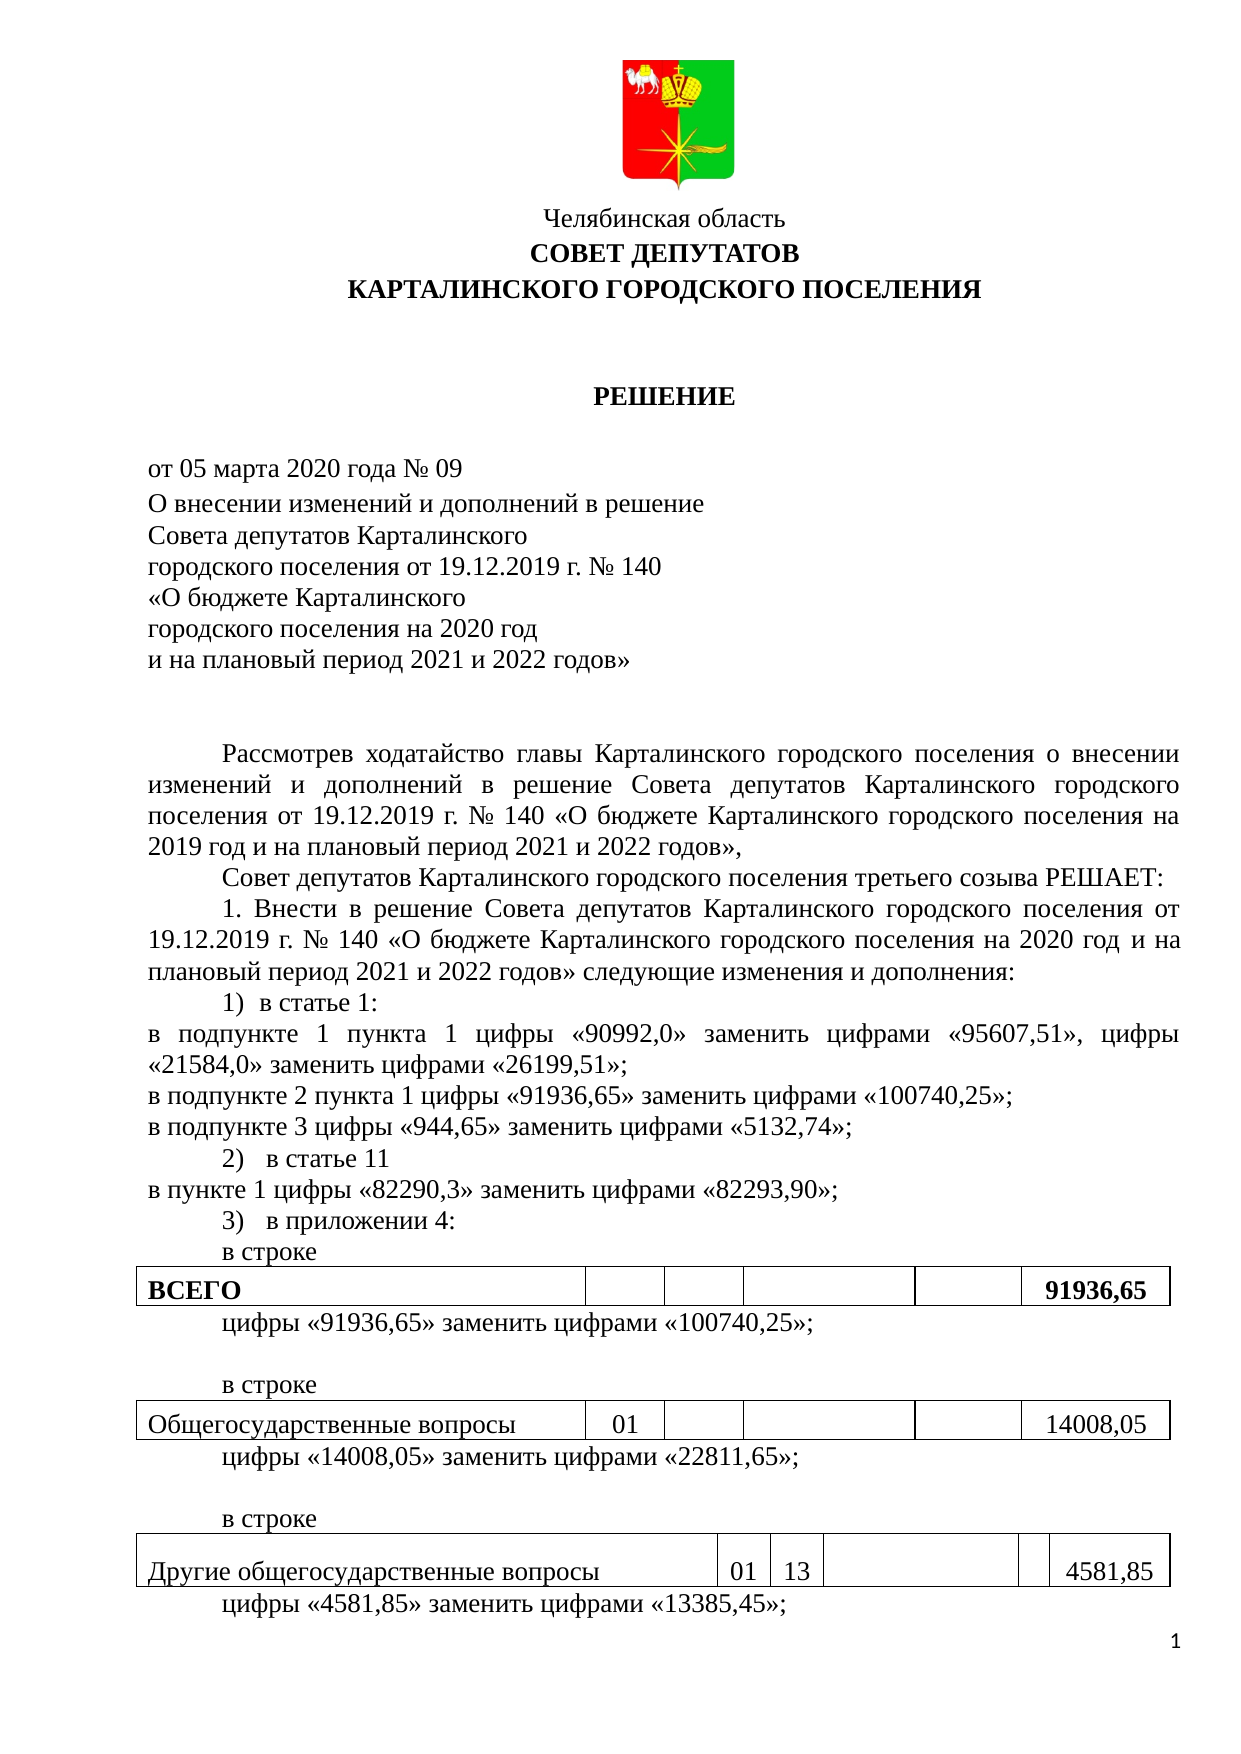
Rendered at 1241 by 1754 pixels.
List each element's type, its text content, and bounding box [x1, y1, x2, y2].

table_header [665, 1267, 743, 1305]
table_header [744, 1267, 914, 1305]
text в пункте 1 цифры «82290,3» заменить цифрами «82293,90»; [148, 1173, 1181, 1204]
text в строке [148, 1369, 1181, 1400]
text цифры «91936,65» заменить цифрами «100740,25»; [148, 1306, 1181, 1337]
list в статье 11 [148, 1142, 1181, 1173]
text в подпункте 3 цифры «944,65» заменить цифрами «5132,74»; [148, 1111, 1181, 1142]
table_header [665, 1401, 743, 1439]
text РЕШЕНИЕ [148, 380, 1181, 412]
title Совет депутатов Карталинского городского поселения третьего созыва РЕШАЕТ: [148, 861, 1181, 892]
table_header [824, 1534, 1018, 1586]
title и на плановый период 2021 и 2022 годов» [148, 643, 1181, 674]
text в подпункте 1 пункта 1 цифры «90992,0» заменить цифрами «95607,51», цифры «21584,0» заменить цифрами «26199,51»; [148, 1017, 1181, 1079]
table_header Общегосударственные вопросы [137, 1401, 585, 1439]
table_header ВСЕГО [137, 1267, 585, 1305]
title городского поселения от 19.12.2019 г. № 140 [148, 550, 1181, 581]
title городского поселения на 2020 год [148, 612, 1181, 643]
text цифры «4581,85» заменить цифрами «13385,45»; [148, 1587, 1181, 1618]
text Челябинская область [148, 202, 1181, 233]
table_header 01 [718, 1534, 770, 1586]
text в строке [148, 1235, 1181, 1266]
table_header 01 [586, 1401, 664, 1439]
table_header [586, 1267, 664, 1305]
text КАРТАЛИНСКОГО ГОРОДСКОГО ПОСЕЛЕНИЯ [148, 273, 1181, 304]
text СОВЕТ ДЕПУТАТОВ [148, 237, 1181, 269]
title Совета депутатов Карталинского [148, 519, 1181, 550]
table_header 14008,05 [1022, 1401, 1169, 1439]
title О внесении изменений и дополнений в решение [148, 488, 1181, 519]
title «О бюджете Карталинского [148, 581, 1181, 612]
text в строке [148, 1502, 1181, 1533]
table_header 13 [771, 1534, 823, 1586]
text в подпункте 2 пункта 1 цифры «91936,65» заменить цифрами «100740,25»; [148, 1079, 1181, 1111]
table_header Другие общегосударственные вопросы [137, 1534, 717, 1586]
text цифры «14008,05» заменить цифрами «22811,65»; [148, 1440, 1181, 1471]
table_header 91936,65 [1022, 1267, 1169, 1305]
table_header 4581,85 [1050, 1534, 1169, 1586]
title Рассмотрев ходатайство главы Карталинского городского поселения о внесении изменений и дополнений в решение Совета депутатов Карталинского городского поселения от 19.12.2019 г. № 140 «О бюджете Карталинского городского поселения на 2019 год и на плановый период 2021 и 2022 годов», [148, 737, 1181, 861]
table_header [1019, 1534, 1049, 1586]
picture [622, 60, 735, 191]
table_header [916, 1267, 1021, 1305]
table_header [744, 1401, 914, 1439]
list в статье 1: [222, 986, 1181, 1017]
title от 05 марта 2020 года № 09 [148, 452, 1181, 483]
text 1. Внести в решение Совета депутатов Карталинского городского поселения от 19.12.2019 г. № 140 «О бюджете Карталинского городского поселения на 2020 год и на плановый период 2021 и 2022 годов» следующие изменения и дополнения: [148, 892, 1181, 986]
table_header [916, 1401, 1021, 1439]
list в приложении 4: [148, 1204, 1181, 1235]
